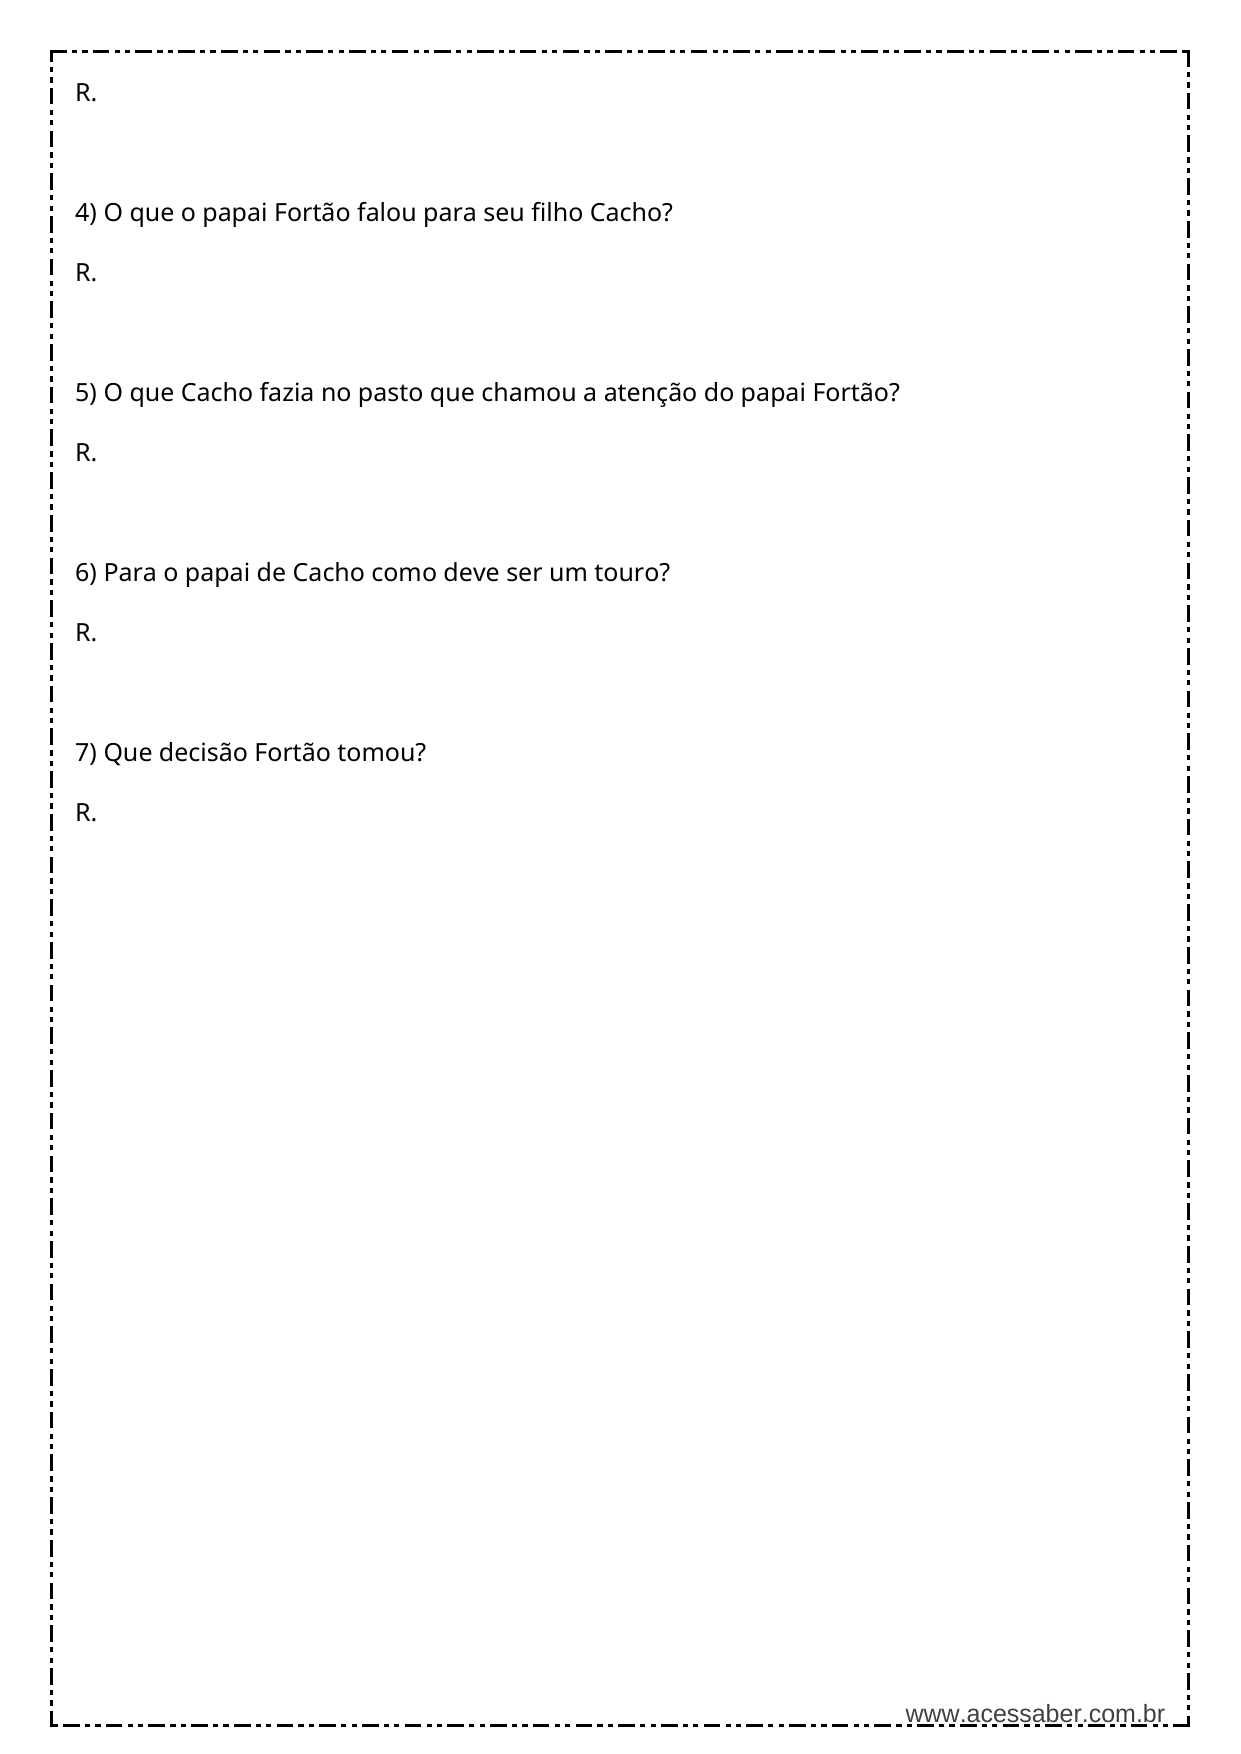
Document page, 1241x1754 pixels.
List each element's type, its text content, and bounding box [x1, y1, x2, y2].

text R. [75, 435, 1165, 469]
text 6) Para o papai de Cacho como deve ser um touro? [75, 555, 1165, 589]
text R. [75, 615, 1165, 649]
text 7) Que decisão Fortão tomou? [75, 735, 1165, 769]
text 5) O que Cacho fazia no pasto que chamou a atenção do papai Fortão? [75, 375, 1165, 409]
text R. [75, 255, 1165, 289]
text R. [75, 75, 1165, 109]
text R. [75, 795, 1165, 829]
text 4) O que o papai Fortão falou para seu filho Cacho? [75, 195, 1165, 229]
